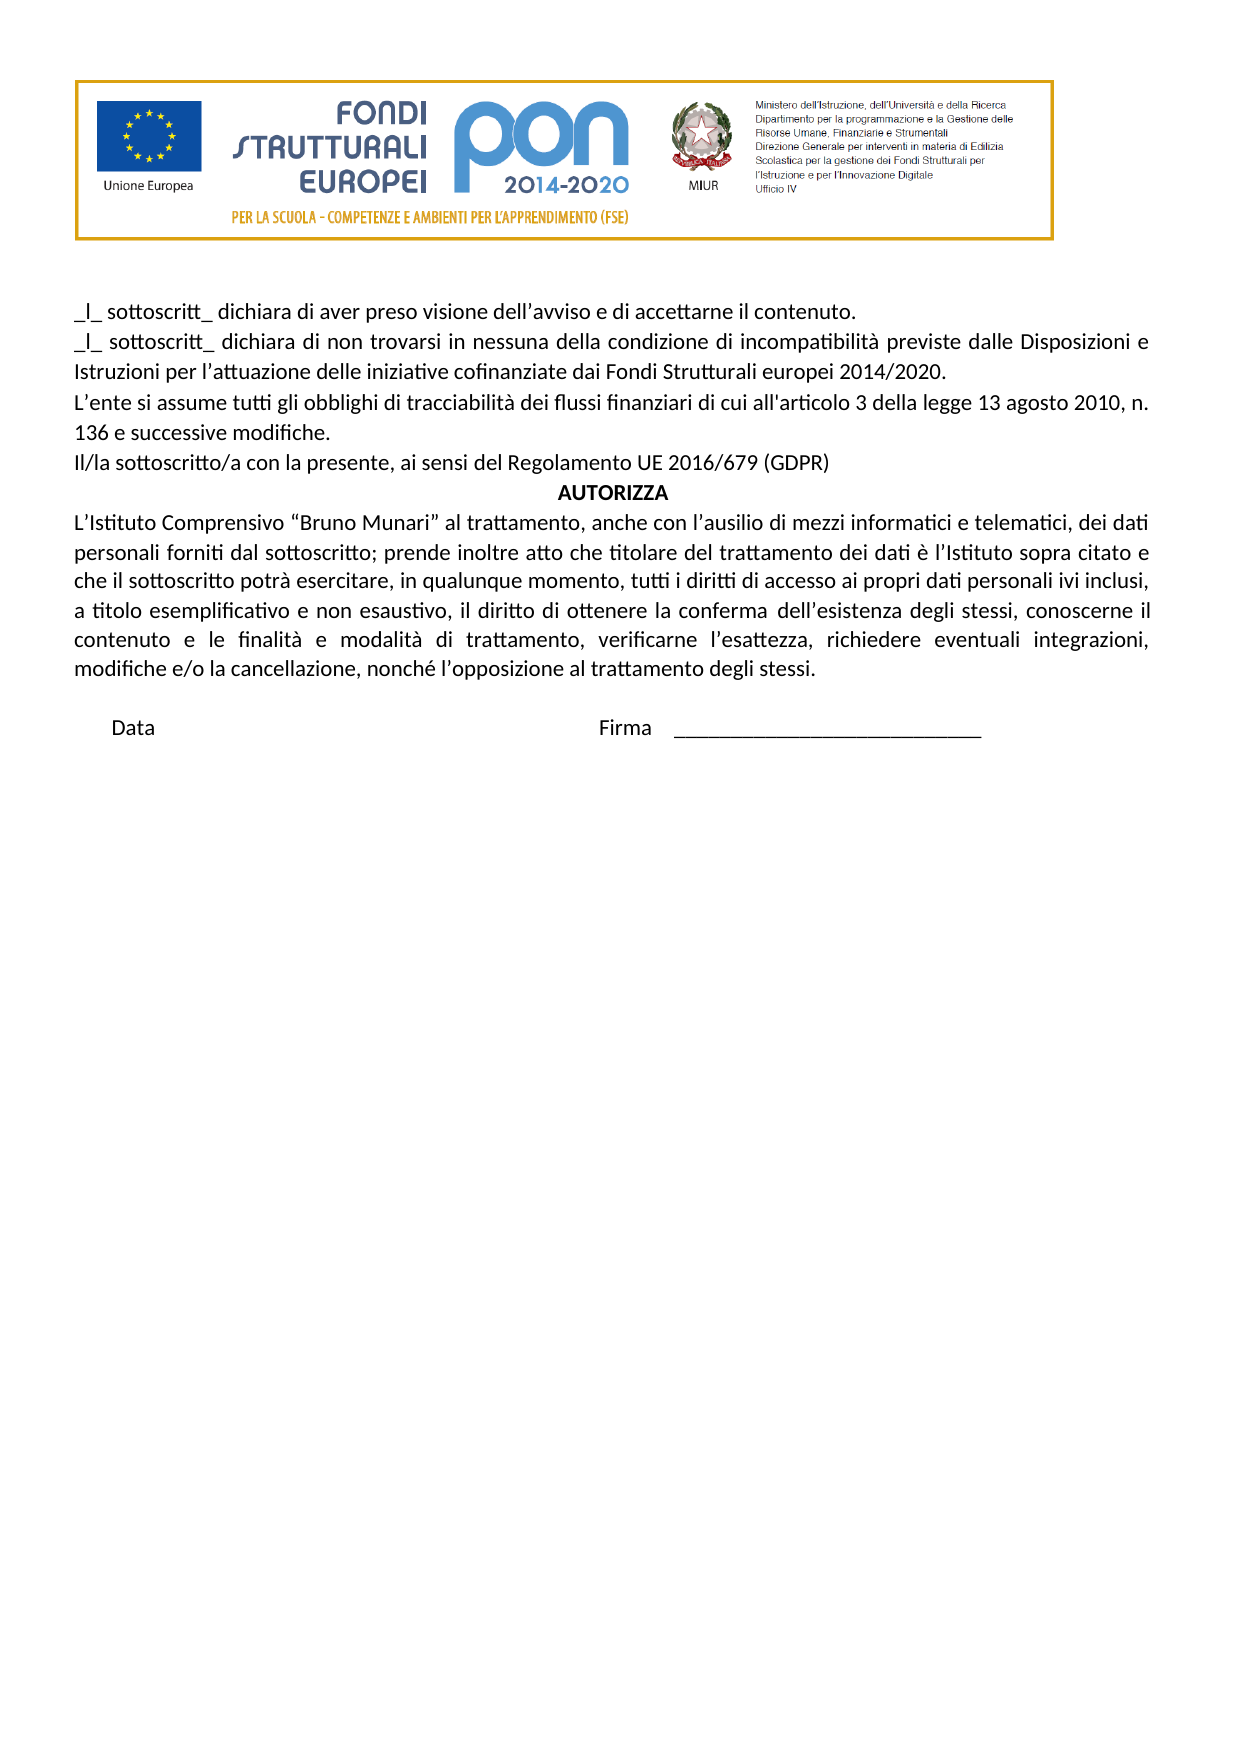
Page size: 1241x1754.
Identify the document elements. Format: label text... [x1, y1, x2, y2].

text _l_ sottoscritt_ dichiara di aver preso visione dell’avviso e di accettarne il contenuto. [74, 297, 1152, 325]
text AUTORIZZA [74, 478, 1152, 506]
text L’Istituto Comprensivo “Bruno Munari” al trattamento, anche con l’ausilio di mezzi informatici e telematici, dei dati personali forniti dal sottoscritto; prende inoltre atto che titolare del trattamento dei dati è l’Istituto sopra citato e che il sottoscritto potrà esercitare, in qualunque momento, tutti i diritti di accesso ai propri dati personali ivi inclusi, a titolo esemplificativo e non esaustivo, il diritto di ottenere la conferma dell’esistenza degli stessi, conoscerne il contenuto e le finalità e modalità di trattamento, verificarne l’esattezza, richiedere eventuali integrazioni, modifiche e/o la cancellazione, nonché l’opposizione al trattamento degli stessi. [74, 508, 1152, 682]
text _l_ sottoscritt_ dichiara di non trovarsi in nessuna della condizione di incompatibilità previste dalle Disposizioni e Istruzioni per l’attuazione delle iniziative cofinanziate dai Fondi Strutturali europei 2014/2020. [74, 327, 1152, 386]
text Data Firma ___________________________ [111, 713, 1152, 741]
picture [73, 78, 1056, 242]
text L’ente si assume tutti gli obblighi di tracciabilità dei flussi finanziari di cui all'articolo 3 della legge 13 agosto 2010, n. 136 e successive modifiche. [74, 388, 1152, 446]
text Il/la sottoscritto/a con la presente, ai sensi del Regolamento UE 2016/679 (GDPR) [74, 448, 1152, 476]
